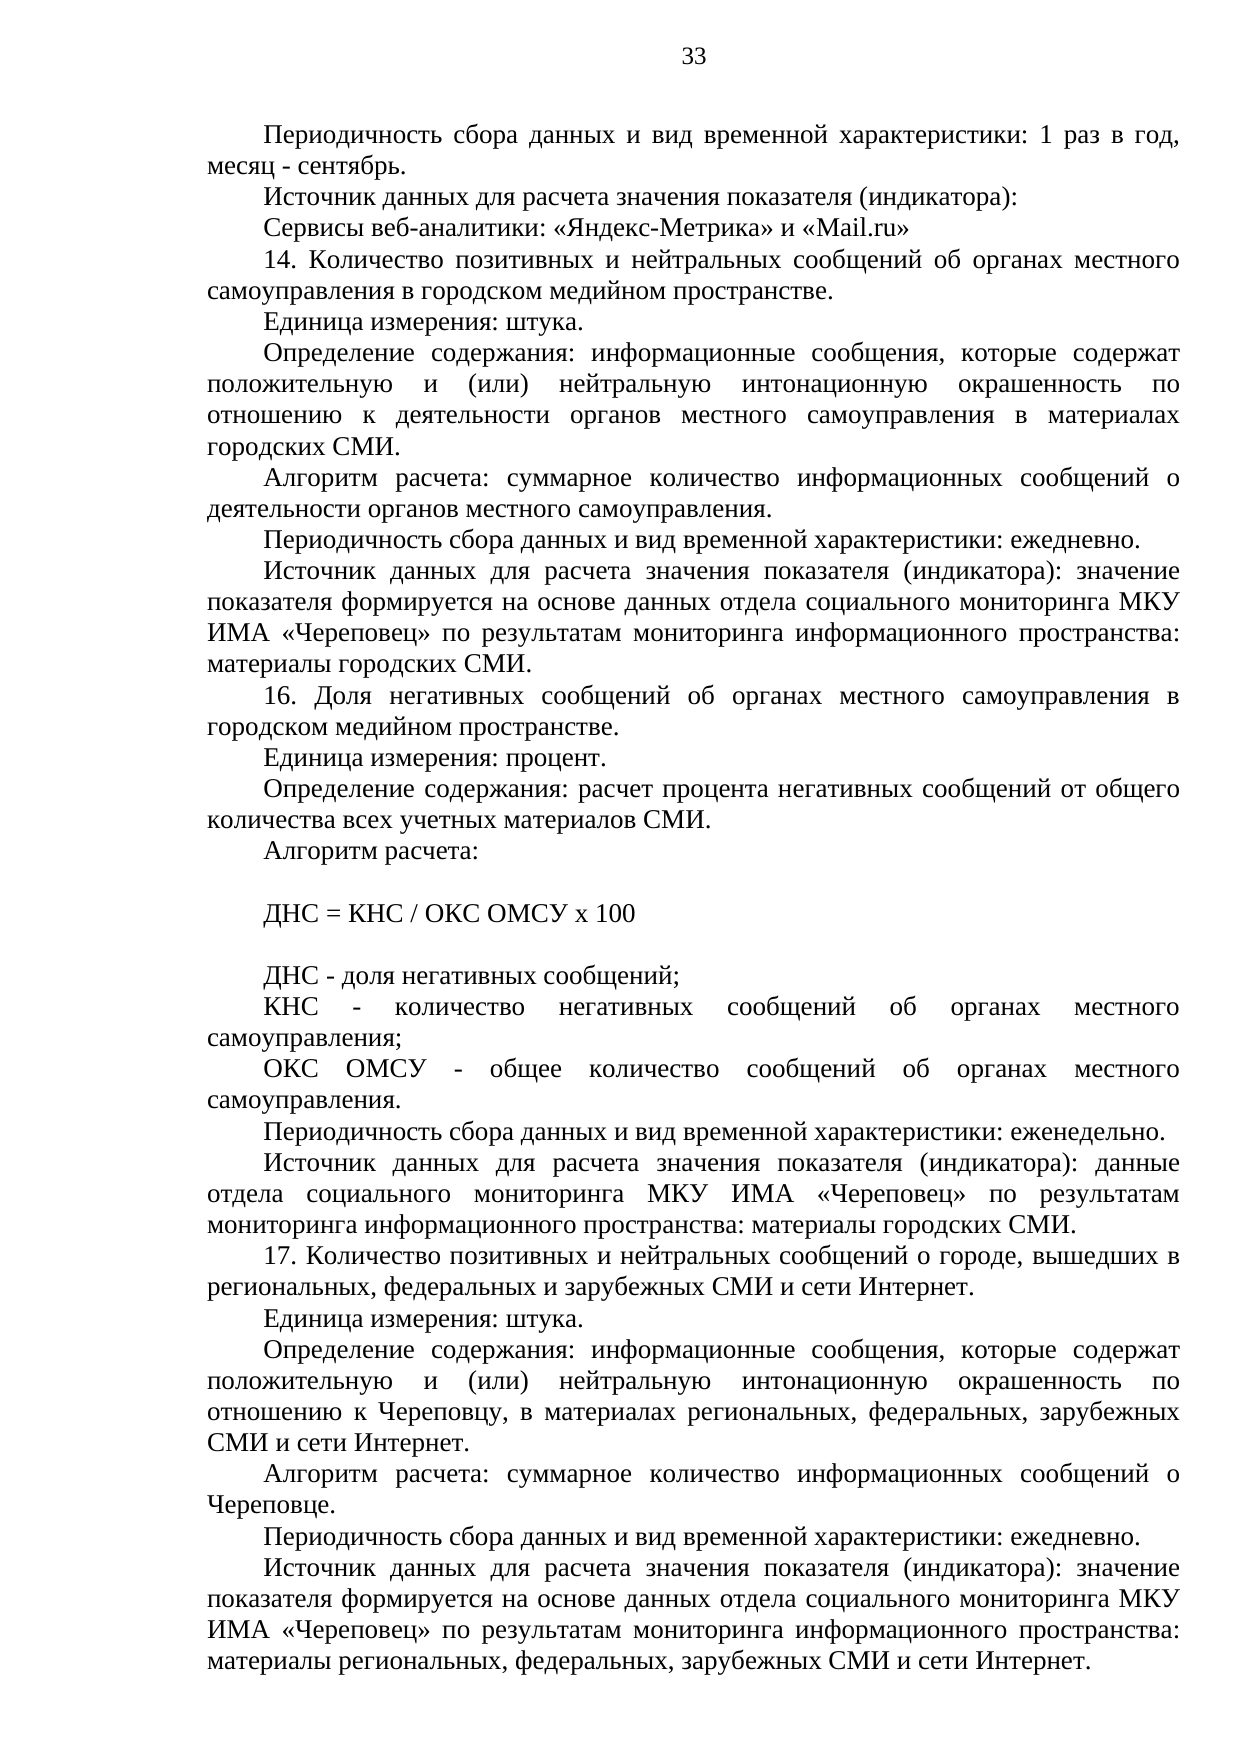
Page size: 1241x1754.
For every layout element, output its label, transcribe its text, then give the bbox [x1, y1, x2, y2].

text 17. Количество позитивных и нейтральных сообщений о городе, вышедших в региональных, федеральных и зарубежных СМИ и сети Интернет. [207, 1239, 1181, 1302]
text ДНС = КНС / ОКС ОМСУ x 100 [207, 897, 1181, 928]
text ДНС - доля негативных сообщений; [207, 959, 1181, 990]
text Алгоритм расчета: [207, 834, 1181, 866]
text Источник данных для расчета значения показателя (индикатора): [207, 180, 1181, 212]
text Единица измерения: штука. [207, 305, 1181, 336]
text Алгоритм расчета: суммарное количество информационных сообщений о деятельности органов местного самоуправления. [207, 461, 1181, 523]
text КНС - количество негативных сообщений об органах местного самоуправления; [207, 990, 1181, 1052]
text Определение содержания: информационные сообщения, которые содержат положительную и (или) нейтральную интонационную окрашенность по отношению к деятельности органов местного самоуправления в материалах городских СМИ. [207, 336, 1181, 461]
text Источник данных для расчета значения показателя (индикатора): значение показателя формируется на основе данных отдела социального мониторинга МКУ ИМА «Череповец» по результатам мониторинга информационного пространства: материалы городских СМИ. [207, 554, 1181, 679]
text Определение содержания: расчет процента негативных сообщений от общего количества всех учетных материалов СМИ. [207, 772, 1181, 834]
text Определение содержания: информационные сообщения, которые содержат положительную и (или) нейтральную интонационную окрашенность по отношению к Череповцу, в материалах региональных, федеральных, зарубежных СМИ и сети Интернет. [207, 1333, 1181, 1457]
text Периодичность сбора данных и вид временной характеристики: 1 раз в год, месяц - сентябрь. [207, 118, 1181, 180]
text ОКС ОМСУ - общее количество сообщений об органах местного самоуправления. [207, 1052, 1181, 1115]
text Источник данных для расчета значения показателя (индикатора): значение показателя формируется на основе данных отдела социального мониторинга МКУ ИМА «Череповец» по результатам мониторинга информационного пространства: материалы региональных, федеральных, зарубежных СМИ и сети Интернет. [207, 1551, 1181, 1675]
text Сервисы веб-аналитики: «Яндекс-Метрика» и «Mail.ru» [207, 212, 1181, 243]
text Периодичность сбора данных и вид временной характеристики: еженедельно. [207, 1115, 1181, 1146]
text 16. Доля негативных сообщений об органах местного самоуправления в городском медийном пространстве. [207, 679, 1181, 741]
text Периодичность сбора данных и вид временной характеристики: ежедневно. [207, 1520, 1181, 1551]
text Алгоритм расчета: суммарное количество информационных сообщений о Череповце. [207, 1457, 1181, 1520]
text Единица измерения: штука. [207, 1302, 1181, 1333]
text Единица измерения: процент. [207, 741, 1181, 772]
text Периодичность сбора данных и вид временной характеристики: ежедневно. [207, 523, 1181, 554]
text 14. Количество позитивных и нейтральных сообщений об органах местного самоуправления в городском медийном пространстве. [207, 243, 1181, 305]
text Источник данных для расчета значения показателя (индикатора): данные отдела социального мониторинга МКУ ИМА «Череповец» по результатам мониторинга информационного пространства: материалы городских СМИ. [207, 1146, 1181, 1239]
